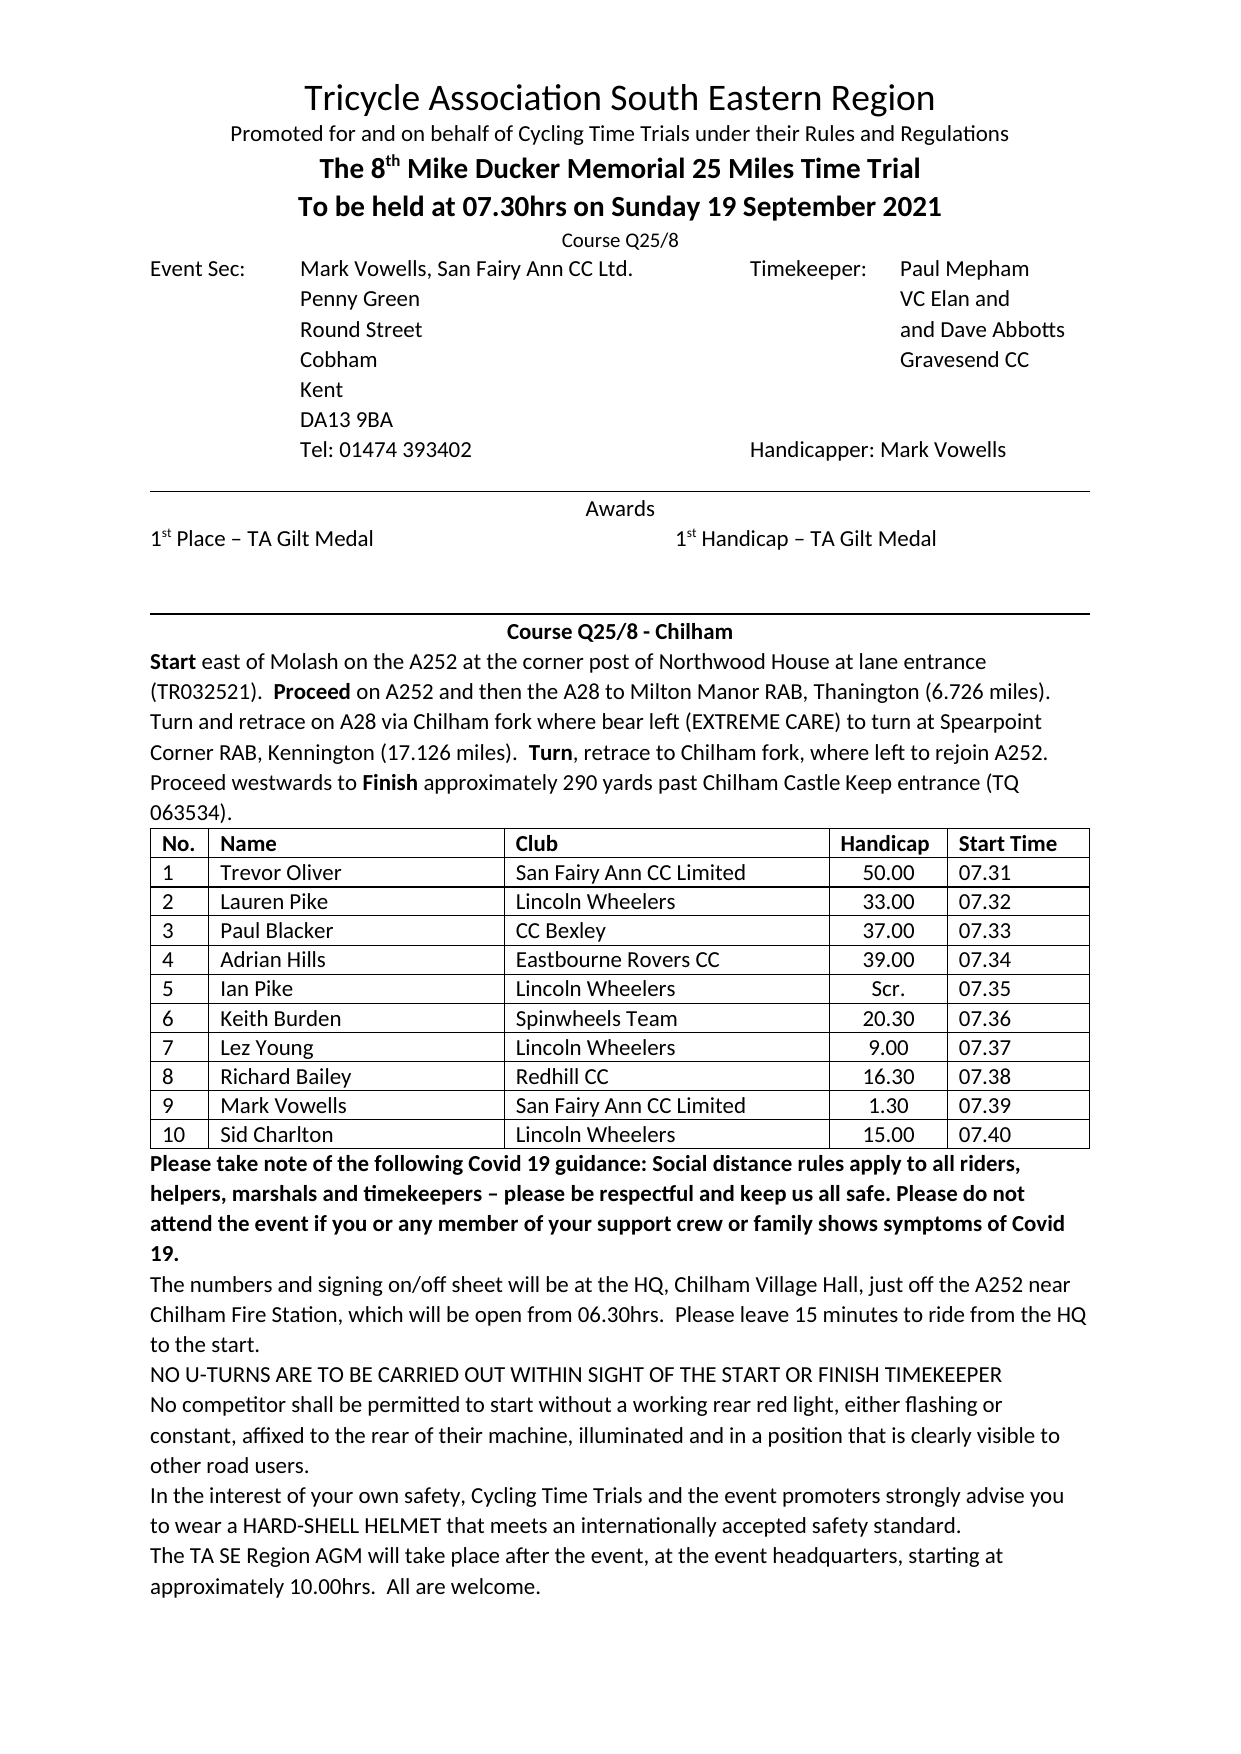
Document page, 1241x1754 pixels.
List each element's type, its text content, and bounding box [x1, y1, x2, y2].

text NO U-TURNS ARE TO BE CARRIED OUT WITHIN SIGHT OF THE START OR FINISH TIMEKEEPER [150, 1360, 1090, 1388]
table_header Start Time [948, 829, 1089, 857]
text Please take note of the following Covid 19 guidance: Social distance rules apply to all riders, helpers, marshals and timekeepers – please be respectful and keep us all safe. Please do not attend the event if you or any member of your support crew or family shows symptoms of Covid 19. [150, 1149, 1090, 1268]
text In the interest of your own safety, Cycling Time Trials and the event promoters strongly advise you to wear a HARD-SHELL HELMET that meets an internationally accepted safety standard. [150, 1481, 1090, 1539]
text Awards [150, 494, 1090, 522]
text DA13 9BA [150, 405, 1090, 433]
text To be held at 07.30hrs on Sunday 19 September 2021 [150, 188, 1090, 224]
table_cell Lez Young [209, 1033, 504, 1061]
table_cell 4 [151, 946, 208, 973]
text Start east of Molash on the A252 at the corner post of Northwood House at lane entrance (TR032521). Proceed on A252 and then the A28 to Milton Manor RAB, Thanington (6.726 miles). Turn and retrace on A28 via Chilham fork where bear left (EXTREME CARE) to turn at Spearpoint Corner RAB, Kennington (17.126 miles). Turn, retrace to Chilham fork, where left to rejoin A252. Proceed westwards to Finish approximately 290 yards past Chilham Castle Keep entrance (TQ 063534). [150, 647, 1090, 826]
text The 8th Mike Ducker Memorial 25 Miles Time Trial [150, 150, 1090, 186]
table_header Name [209, 829, 504, 857]
text No competitor shall be permitted to start without a working rear red light, either flashing or constant, affixed to the rear of their machine, illuminated and in a position that is clearly visible to other road users. [150, 1391, 1090, 1479]
table_cell 9.00 [830, 1033, 947, 1061]
table_cell 07.37 [948, 1033, 1089, 1061]
text Tel: 01474 393402 Handicapper: Mark Vowells [150, 436, 1090, 491]
text Event Sec: Mark Vowells, San Fairy Ann CC Ltd. Timekeeper: Paul Mepham [150, 254, 1090, 282]
table_cell 33.00 [830, 888, 947, 915]
table_cell Redhill CC [505, 1062, 829, 1090]
text Round Street and Dave Abbotts Cobham Gravesend CC Kent [150, 315, 1090, 403]
table_cell San Fairy Ann CC Limited [505, 858, 829, 886]
table_cell 6 [151, 1004, 208, 1032]
table_cell Ian Pike [209, 975, 504, 1003]
table_cell 9 [151, 1091, 208, 1119]
table_cell 37.00 [830, 916, 947, 944]
table_cell 8 [151, 1062, 208, 1090]
table_cell 3 [151, 916, 208, 944]
table_cell 16.30 [830, 1062, 947, 1090]
table_cell Mark Vowells [209, 1091, 504, 1119]
table_cell 1.30 [830, 1091, 947, 1119]
text Course Q25/8 - Chilham [150, 617, 1090, 645]
table_cell 20.30 [830, 1004, 947, 1032]
table_cell CC Bexley [505, 916, 829, 944]
text Penny Green VC Elan and [150, 284, 1090, 312]
table_header Club [505, 829, 829, 857]
table_cell Spinwheels Team [505, 1004, 829, 1032]
table_cell 07.33 [948, 916, 1089, 944]
table_cell San Fairy Ann CC Limited [505, 1091, 829, 1119]
table_header Handicap [830, 829, 947, 857]
table_cell 07.35 [948, 975, 1089, 1003]
table_cell Lincoln Wheelers [505, 888, 829, 915]
table_cell 07.38 [948, 1062, 1089, 1090]
table_cell Scr. [830, 975, 947, 1003]
table_cell 07.34 [948, 946, 1089, 973]
text The TA SE Region AGM will take place after the event, at the event headquarters, starting at approximately 10.00hrs. All are welcome. [150, 1542, 1090, 1600]
table_cell 2 [151, 888, 208, 915]
table_cell Richard Bailey [209, 1062, 504, 1090]
table_cell 1 [151, 858, 208, 886]
table_cell Eastbourne Rovers CC [505, 946, 829, 973]
table_cell Lincoln Wheelers [505, 1120, 829, 1148]
text Course Q25/8 [150, 227, 1090, 252]
table_cell Trevor Oliver [209, 858, 504, 886]
table_cell Sid Charlton [209, 1120, 504, 1148]
table_cell Lincoln Wheelers [505, 1033, 829, 1061]
table_cell 07.36 [948, 1004, 1089, 1032]
table_cell Lincoln Wheelers [505, 975, 829, 1003]
table_cell 15.00 [830, 1120, 947, 1148]
table_cell 5 [151, 975, 208, 1003]
table_cell 39.00 [830, 946, 947, 973]
table_cell 10 [151, 1120, 208, 1148]
table_cell 07.39 [948, 1091, 1089, 1119]
text The numbers and signing on/off sheet will be at the HQ, Chilham Village Hall, just off the A252 near Chilham Fire Station, which will be open from 06.30hrs. Please leave 15 minutes to ride from the HQ to the start. [150, 1270, 1090, 1358]
table_cell 50.00 [830, 858, 947, 886]
table_cell Paul Blacker [209, 916, 504, 944]
text 1st Place – TA Gilt Medal 1st Handicap – TA Gilt Medal [150, 524, 1090, 553]
table_cell 7 [151, 1033, 208, 1061]
table_header No. [151, 829, 208, 857]
table_cell Keith Burden [209, 1004, 504, 1032]
table_cell 07.32 [948, 888, 1089, 915]
table_cell Lauren Pike [209, 888, 504, 915]
table_cell 07.40 [948, 1120, 1089, 1148]
table_cell 07.31 [948, 858, 1089, 886]
table_cell Adrian Hills [209, 946, 504, 973]
